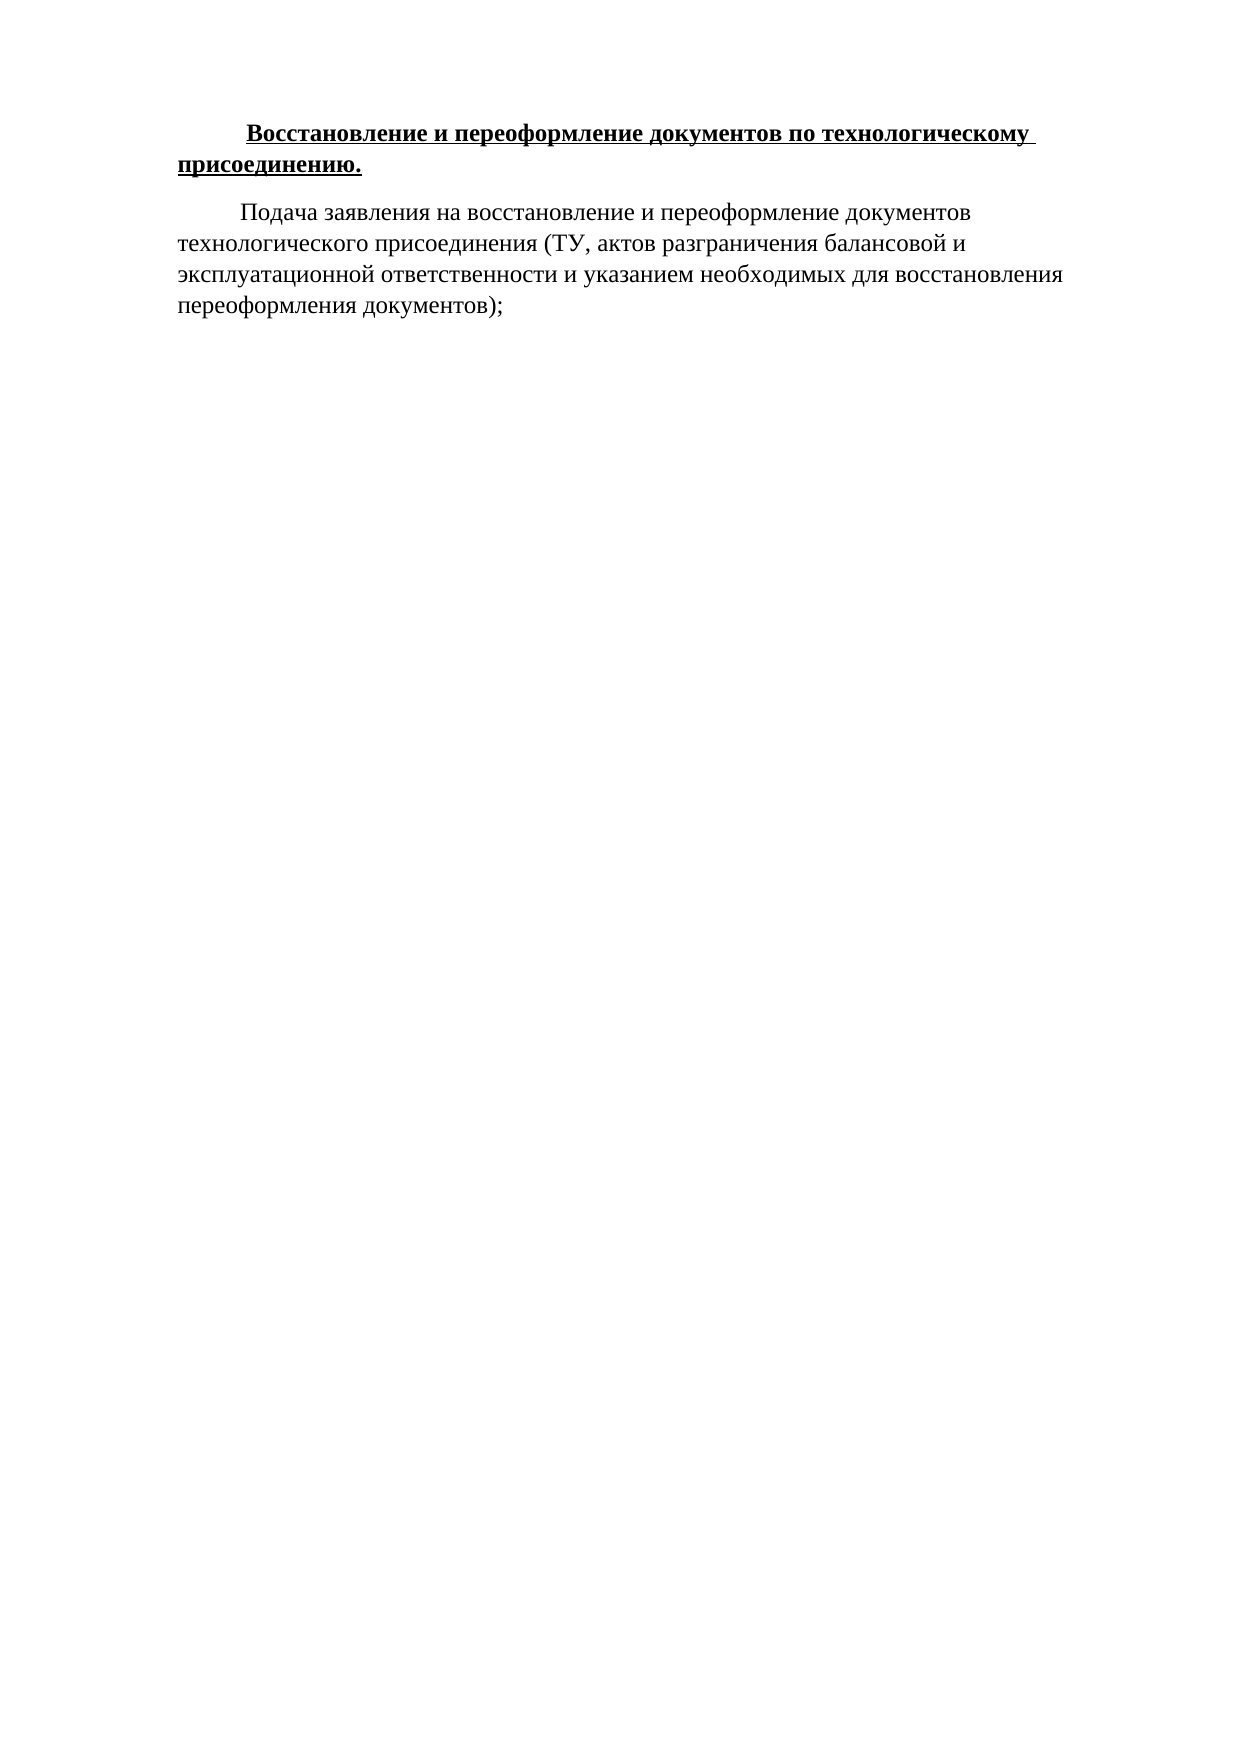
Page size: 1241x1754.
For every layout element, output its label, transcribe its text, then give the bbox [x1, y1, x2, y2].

text Восстановление и переоформление документов по технологическому присоединению. [177, 118, 1152, 178]
text Подача заявления на восстановление и переоформление документов технологического присоединения (ТУ, актов разграничения балансовой и эксплуатационной ответственности и указанием необходимых для восстановления переоформления документов); [177, 197, 1152, 319]
